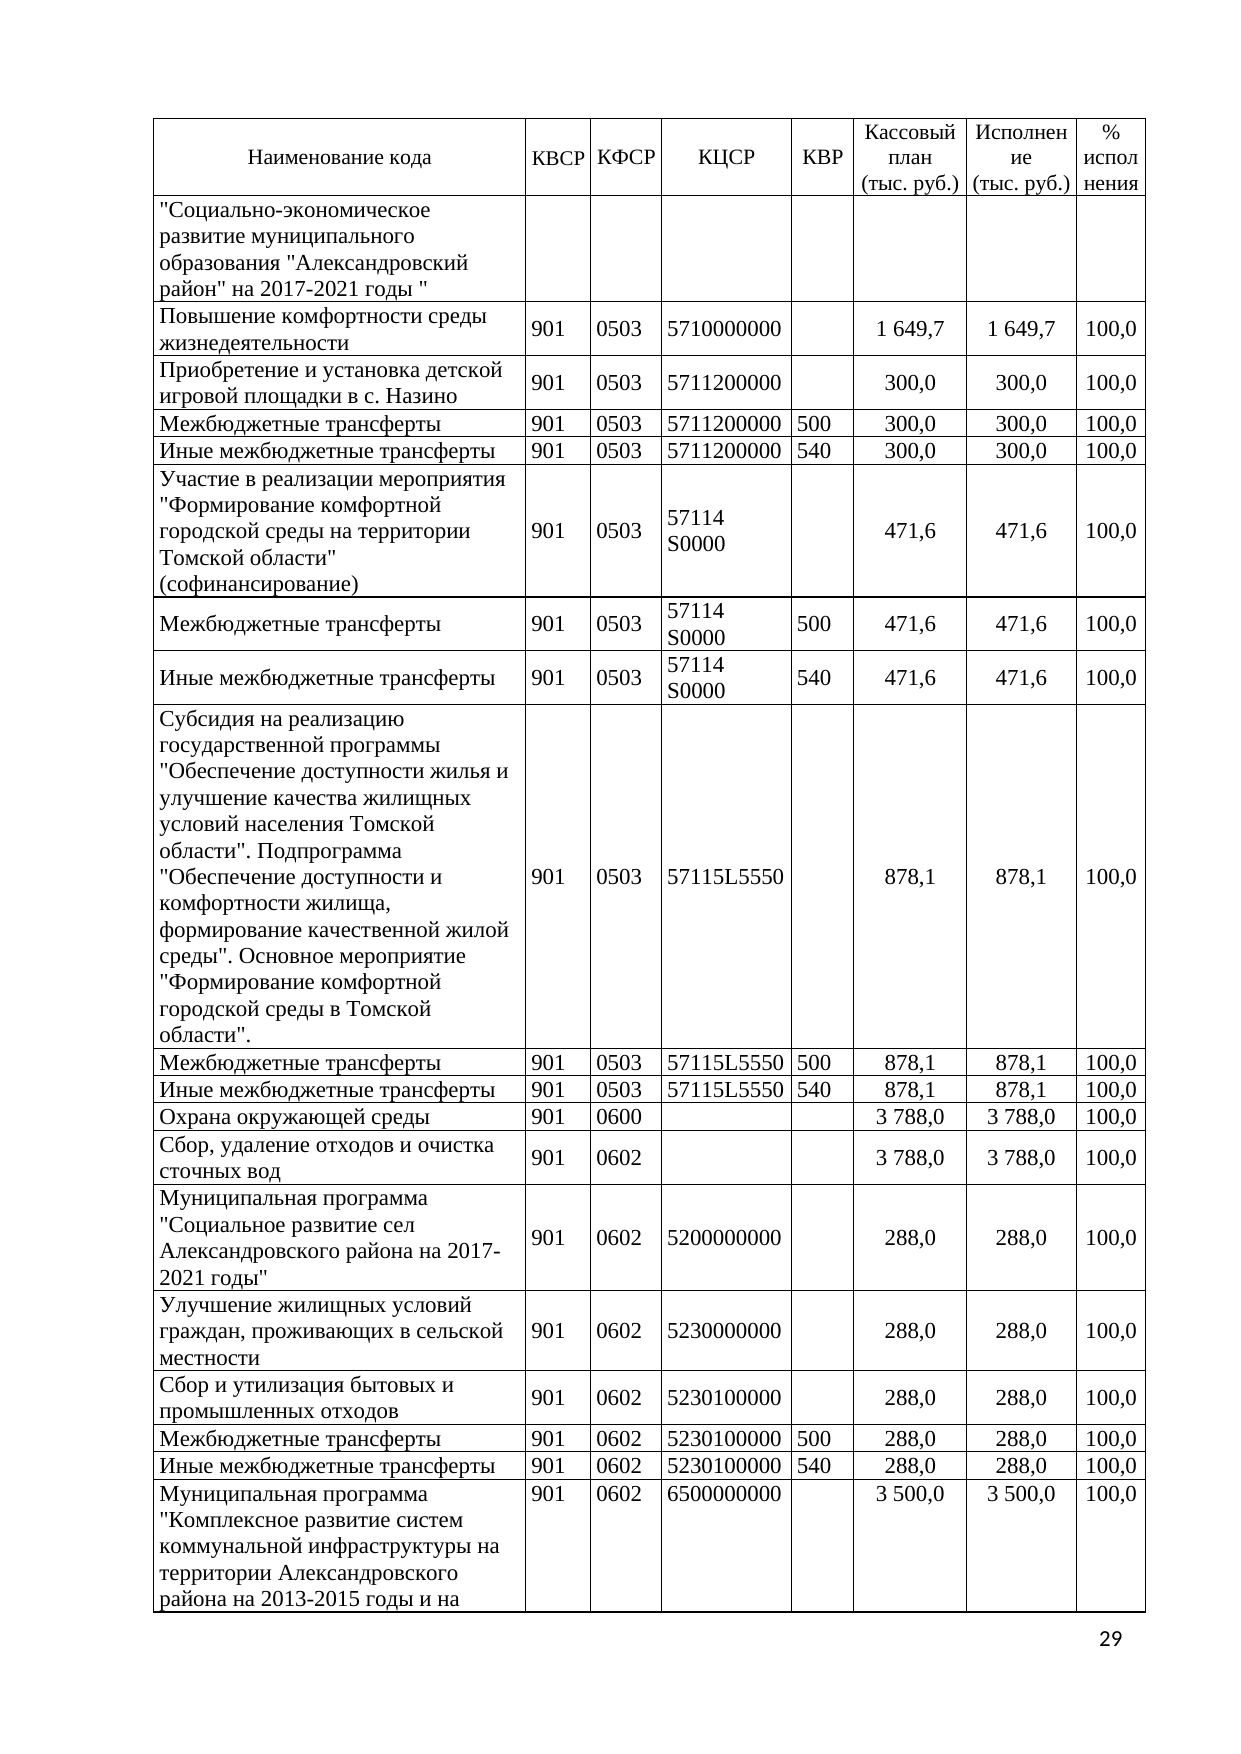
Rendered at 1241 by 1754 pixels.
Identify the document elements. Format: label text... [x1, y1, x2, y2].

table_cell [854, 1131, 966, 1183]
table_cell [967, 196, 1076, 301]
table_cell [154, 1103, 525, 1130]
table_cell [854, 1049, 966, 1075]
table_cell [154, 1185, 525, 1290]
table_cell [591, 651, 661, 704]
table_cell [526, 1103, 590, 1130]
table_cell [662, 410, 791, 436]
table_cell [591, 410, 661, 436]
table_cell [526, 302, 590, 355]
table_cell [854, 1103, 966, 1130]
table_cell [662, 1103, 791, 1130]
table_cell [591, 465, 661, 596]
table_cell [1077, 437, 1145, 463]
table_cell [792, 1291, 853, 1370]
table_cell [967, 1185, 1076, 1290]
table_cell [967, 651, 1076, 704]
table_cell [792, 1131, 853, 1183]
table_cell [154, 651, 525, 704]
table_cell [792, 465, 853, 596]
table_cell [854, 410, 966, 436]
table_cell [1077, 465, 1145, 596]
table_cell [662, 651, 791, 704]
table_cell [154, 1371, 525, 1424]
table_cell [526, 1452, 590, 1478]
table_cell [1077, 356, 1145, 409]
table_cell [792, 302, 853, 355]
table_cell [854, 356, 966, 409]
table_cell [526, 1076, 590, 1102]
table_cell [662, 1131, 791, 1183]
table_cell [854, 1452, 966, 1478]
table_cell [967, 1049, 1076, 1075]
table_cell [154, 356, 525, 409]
table_header КЦСР [662, 119, 791, 195]
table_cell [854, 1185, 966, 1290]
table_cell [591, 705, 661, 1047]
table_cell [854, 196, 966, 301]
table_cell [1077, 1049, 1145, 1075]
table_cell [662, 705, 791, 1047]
table_header КВСР [526, 119, 590, 195]
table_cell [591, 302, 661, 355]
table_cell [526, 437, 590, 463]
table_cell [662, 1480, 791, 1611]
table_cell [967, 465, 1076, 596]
table_header Исполнение (тыс. руб.) [967, 119, 1076, 195]
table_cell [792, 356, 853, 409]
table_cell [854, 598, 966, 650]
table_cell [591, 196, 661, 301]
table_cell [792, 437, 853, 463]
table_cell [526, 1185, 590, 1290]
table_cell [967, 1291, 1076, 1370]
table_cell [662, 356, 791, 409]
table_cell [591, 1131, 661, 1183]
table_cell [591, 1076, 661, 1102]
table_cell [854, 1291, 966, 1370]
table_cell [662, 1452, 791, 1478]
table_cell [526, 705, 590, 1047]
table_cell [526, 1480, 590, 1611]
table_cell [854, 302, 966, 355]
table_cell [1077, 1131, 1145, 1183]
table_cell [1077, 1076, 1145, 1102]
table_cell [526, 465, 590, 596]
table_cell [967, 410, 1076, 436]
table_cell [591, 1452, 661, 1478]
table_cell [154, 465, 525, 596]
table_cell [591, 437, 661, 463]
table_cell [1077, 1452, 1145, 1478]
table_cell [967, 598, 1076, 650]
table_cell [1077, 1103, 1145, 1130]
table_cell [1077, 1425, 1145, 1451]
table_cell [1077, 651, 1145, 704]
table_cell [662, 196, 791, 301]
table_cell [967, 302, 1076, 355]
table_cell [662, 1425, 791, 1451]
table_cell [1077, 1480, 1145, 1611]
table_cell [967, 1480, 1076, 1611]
table_header КВР [792, 119, 853, 195]
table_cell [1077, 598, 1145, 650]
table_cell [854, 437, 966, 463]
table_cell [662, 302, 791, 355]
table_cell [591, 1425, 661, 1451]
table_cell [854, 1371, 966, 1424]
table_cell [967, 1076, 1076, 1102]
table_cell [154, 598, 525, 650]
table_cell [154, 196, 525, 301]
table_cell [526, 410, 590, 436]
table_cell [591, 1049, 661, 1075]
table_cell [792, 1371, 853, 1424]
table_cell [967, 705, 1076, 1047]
table_header Наименование кода [154, 119, 525, 195]
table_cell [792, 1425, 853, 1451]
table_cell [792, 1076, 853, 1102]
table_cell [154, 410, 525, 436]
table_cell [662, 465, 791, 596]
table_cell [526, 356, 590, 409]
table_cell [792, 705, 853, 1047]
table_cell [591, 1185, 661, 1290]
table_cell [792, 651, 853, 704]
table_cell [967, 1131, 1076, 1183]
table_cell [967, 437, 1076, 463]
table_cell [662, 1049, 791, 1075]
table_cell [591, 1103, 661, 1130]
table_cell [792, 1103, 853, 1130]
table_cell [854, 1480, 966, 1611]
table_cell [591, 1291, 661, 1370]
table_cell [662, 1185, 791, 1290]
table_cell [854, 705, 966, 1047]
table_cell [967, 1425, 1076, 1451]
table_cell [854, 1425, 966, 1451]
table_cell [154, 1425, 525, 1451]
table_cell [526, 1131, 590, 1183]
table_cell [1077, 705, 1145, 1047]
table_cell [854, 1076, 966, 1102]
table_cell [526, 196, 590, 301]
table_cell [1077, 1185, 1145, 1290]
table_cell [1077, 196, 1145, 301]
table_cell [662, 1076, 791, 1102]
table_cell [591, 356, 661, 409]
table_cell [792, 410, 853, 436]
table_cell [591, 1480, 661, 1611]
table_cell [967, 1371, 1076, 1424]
table_header КФСР [591, 119, 661, 195]
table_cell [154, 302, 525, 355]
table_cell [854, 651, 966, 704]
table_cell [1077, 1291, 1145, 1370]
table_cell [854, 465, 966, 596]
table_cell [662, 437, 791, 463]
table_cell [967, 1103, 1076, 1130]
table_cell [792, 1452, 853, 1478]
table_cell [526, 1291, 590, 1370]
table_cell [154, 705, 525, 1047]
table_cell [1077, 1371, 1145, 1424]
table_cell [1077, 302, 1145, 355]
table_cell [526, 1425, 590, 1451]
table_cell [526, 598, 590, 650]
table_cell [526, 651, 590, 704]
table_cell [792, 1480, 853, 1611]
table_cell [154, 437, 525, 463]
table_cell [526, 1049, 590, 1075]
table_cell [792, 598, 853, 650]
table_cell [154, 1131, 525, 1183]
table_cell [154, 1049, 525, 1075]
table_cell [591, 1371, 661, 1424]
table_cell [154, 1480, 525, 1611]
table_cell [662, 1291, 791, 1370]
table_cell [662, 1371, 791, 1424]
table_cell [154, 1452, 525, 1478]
table_header % исполнения [1077, 119, 1145, 195]
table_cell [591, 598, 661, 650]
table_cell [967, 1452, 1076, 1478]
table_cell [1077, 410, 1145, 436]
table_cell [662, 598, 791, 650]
table_header Кассовый план (тыс. руб.) [854, 119, 966, 195]
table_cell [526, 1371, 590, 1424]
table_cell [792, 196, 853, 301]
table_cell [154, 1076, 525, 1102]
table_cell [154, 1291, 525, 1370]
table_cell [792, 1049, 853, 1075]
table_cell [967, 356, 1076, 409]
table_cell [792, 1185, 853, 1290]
